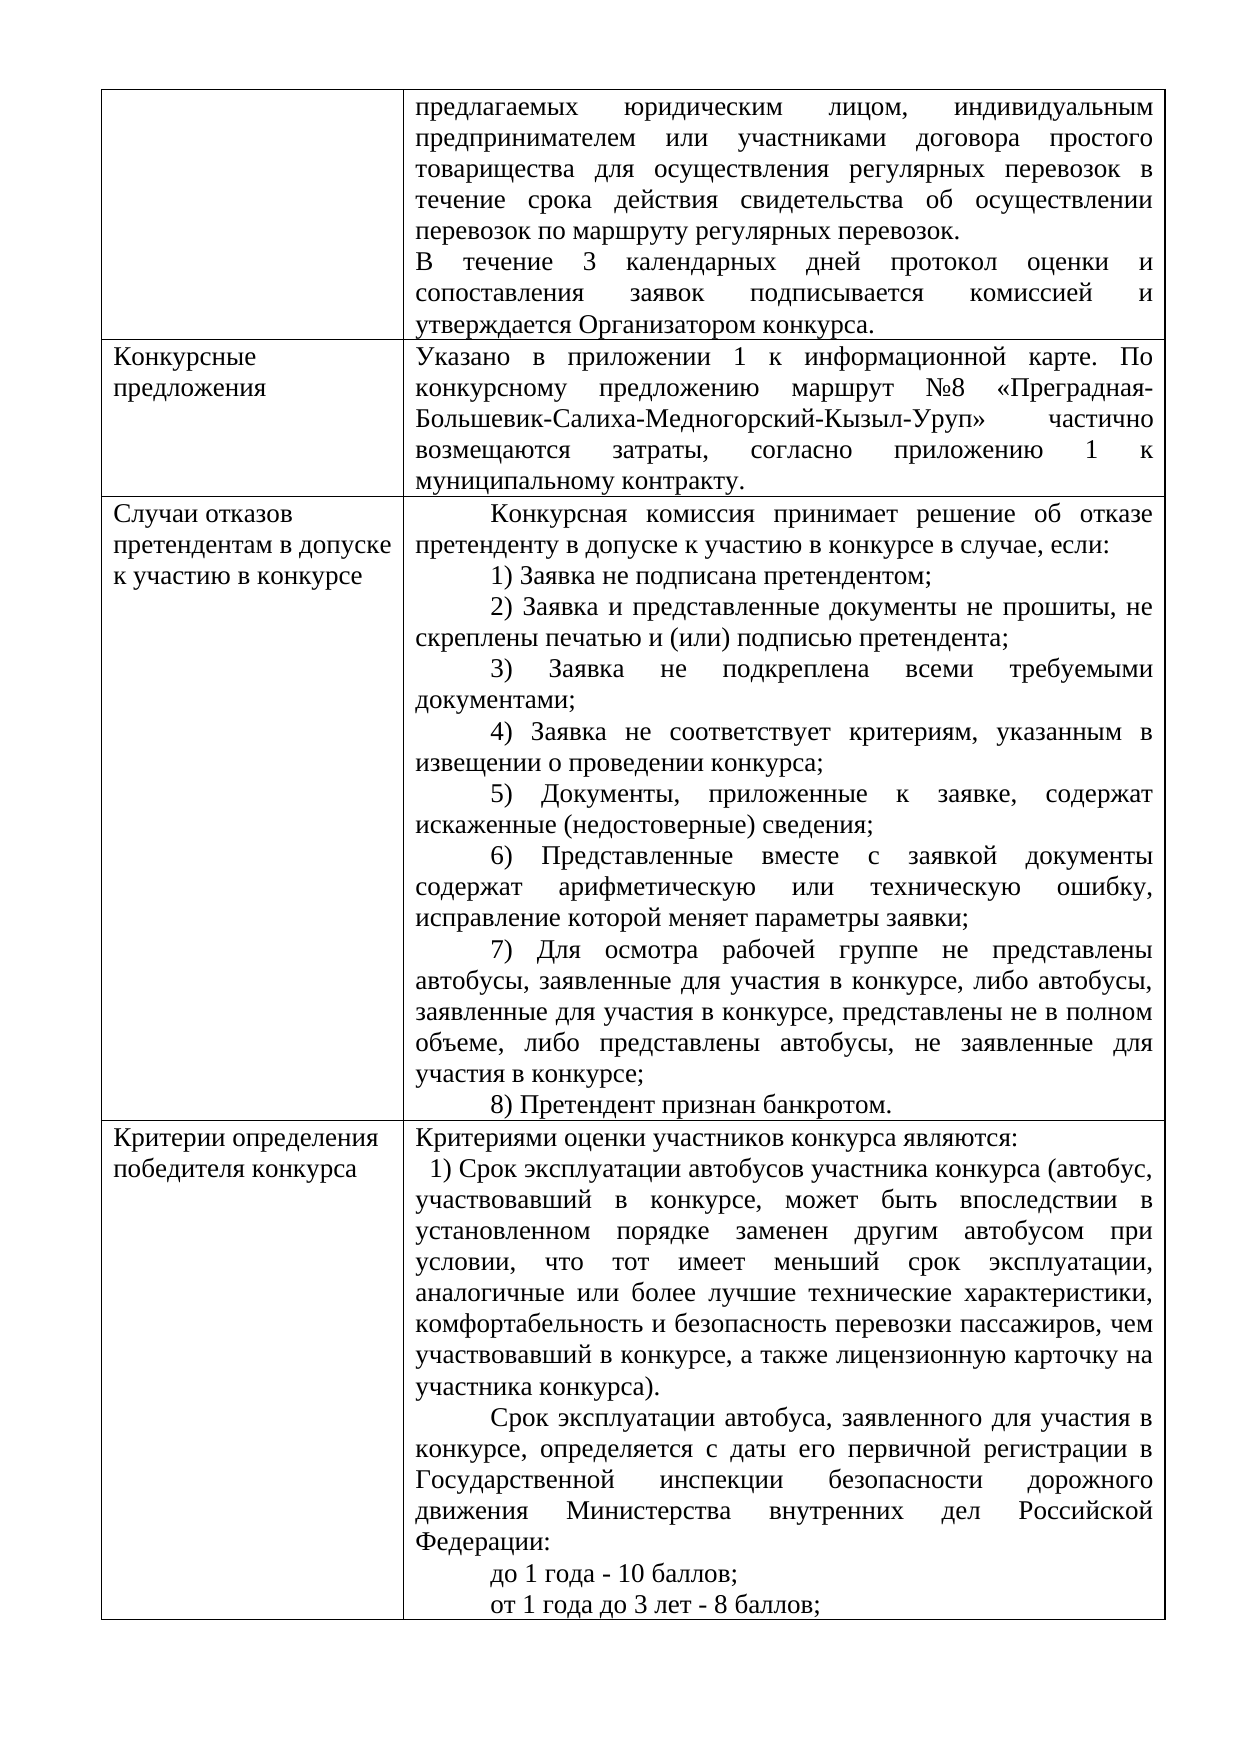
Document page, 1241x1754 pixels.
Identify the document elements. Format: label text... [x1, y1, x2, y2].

table_cell Случаи отказов претендентам в допуске к участию в конкурсе [102, 497, 403, 1119]
table_cell Конкурсная комиссия принимает решение об отказе претенденту в допуске к участию в конкурсе в случае, если: 1) Заявка не подписана претендентом; 2) Заявка и представленные документы не прошиты, не скреплены печатью и (или) подписью претендента; 3) Заявка не подкреплена всеми требуемыми документами; 4) Заявка не соответствует критериям, указанным в извещении о проведении конкурса; 5) Документы, приложенные к заявке, содержат искаженные (недостоверные) сведения; 6) Представленные вместе с заявкой документы содержат арифметическую или техническую ошибку, исправление которой меняет параметры заявки; 7) Для осмотра рабочей группе не представлены автобусы, заявленные для участия в конкурсе, либо автобусы, заявленные для участия в конкурсе, представлены не в полном объеме, либо представлены автобусы, не заявленные для участия в конкурсе; 8) Претендент признан банкротом. [404, 497, 1164, 1119]
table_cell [102, 1121, 403, 1619]
table_cell Указано в приложении 1 к информационной карте. По конкурсному предложению маршрут №8 «Преградная-Большевик-Салиха-Медногорский-Кызыл-Уруп» частично возмещаются затраты, согласно приложению 1 к муниципальному контракту. [404, 340, 1164, 496]
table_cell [404, 1121, 1164, 1619]
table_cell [404, 90, 1164, 339]
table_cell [102, 90, 403, 339]
table_cell Конкурсные предложения [102, 340, 403, 496]
